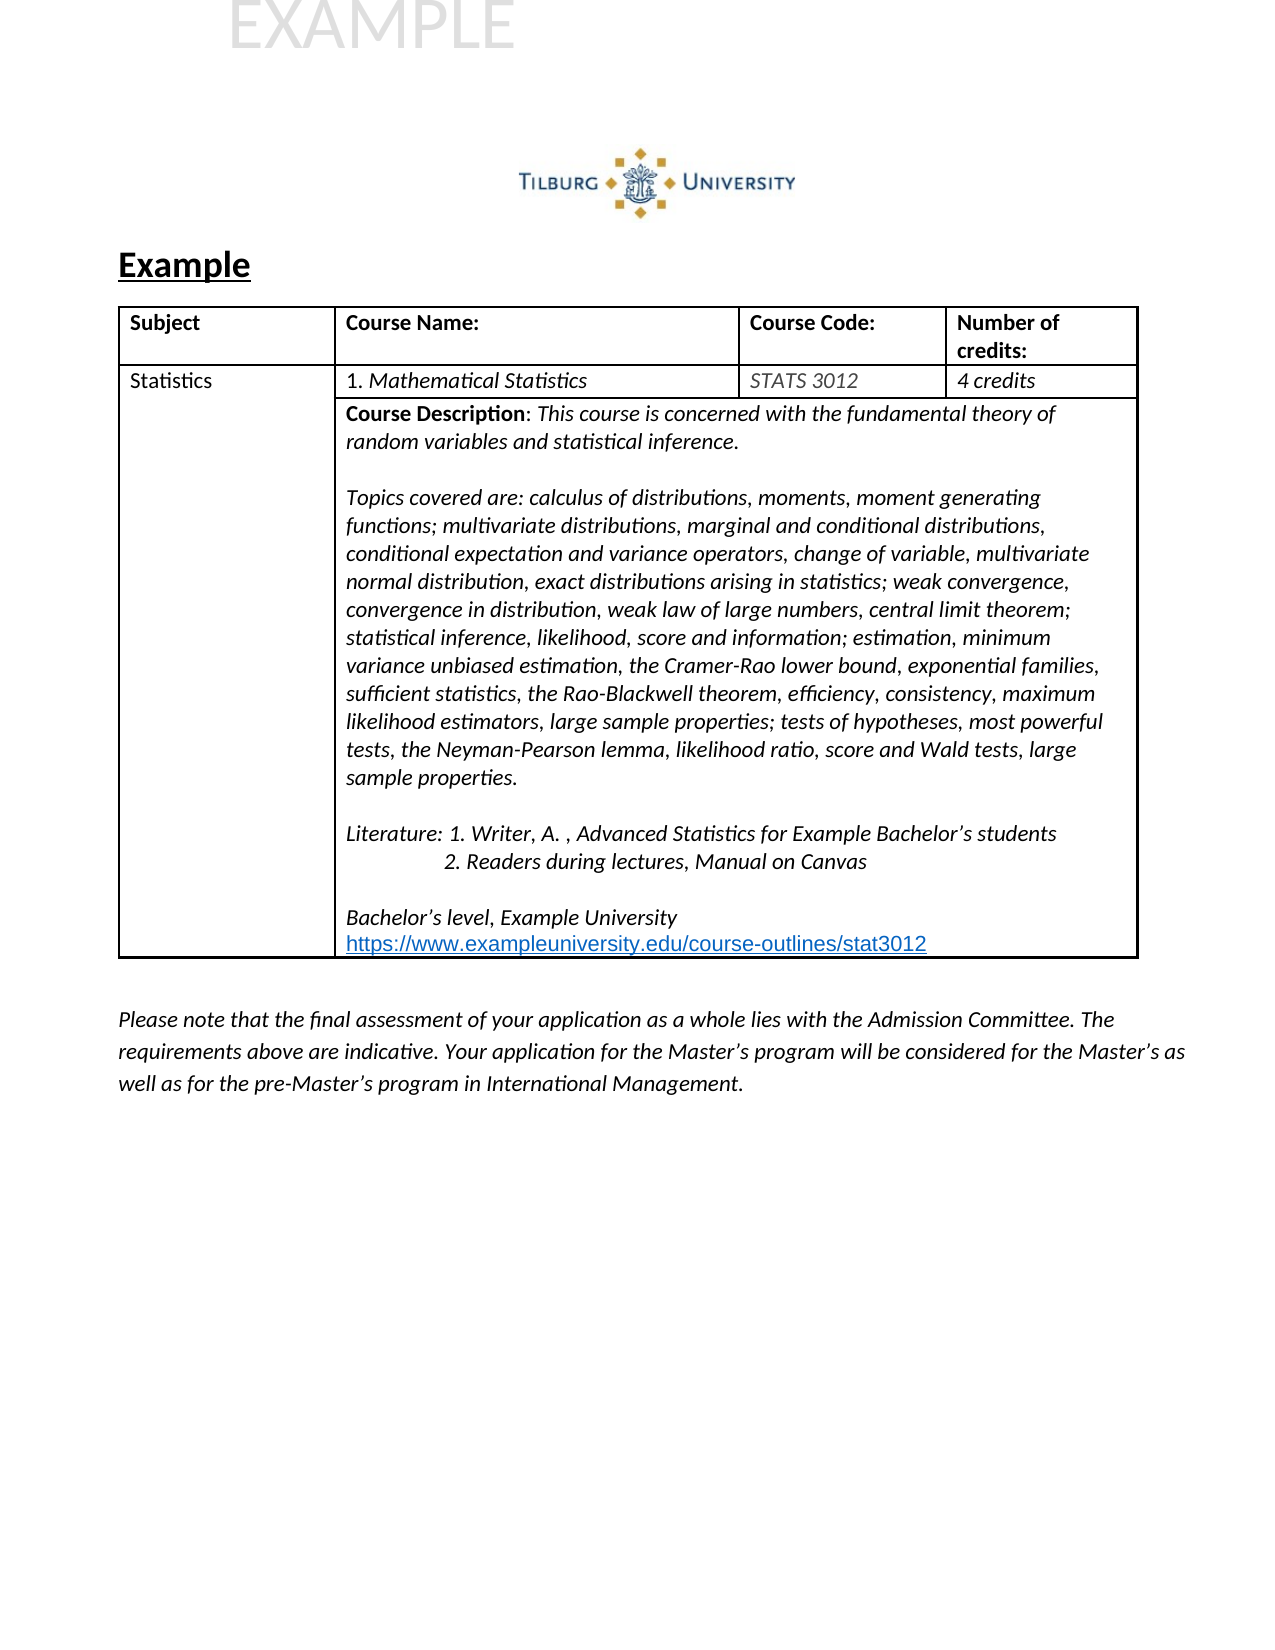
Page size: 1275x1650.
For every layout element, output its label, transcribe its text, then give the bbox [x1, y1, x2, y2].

table_header Subject [120, 308, 334, 364]
list Please note that the final assessment of your application as a whole lies with the Admission Committee. The requirements above are indicative. Your application for the Master’s program will be considered for the Master’s as well as for the pre-Master’s program in International Management. [118, 1005, 1196, 1097]
table_header Course Code: [740, 308, 945, 364]
table_cell Course Description: This course is concerned with the fundamental theory of random variables and statistical inference. Topics covered are: calculus of distributions, moments, moment generating functions; multivariate distributions, marginal and conditional distributions, conditional expectation and variance operators, change of variable, multivariate normal distribution, exact distributions arising in statistics; weak convergence, convergence in distribution, weak law of large numbers, central limit theorem; statistical inference, likelihood, score and information; estimation, minimum variance unbiased estimation, the Cramer-Rao lower bound, exponential families, sufficient statistics, the Rao-Blackwell theorem, efficiency, consistency, maximum likelihood estimators, large sample properties; tests of hypotheses, most powerful tests, the Neyman-Pearson lemma, likelihood ratio, score and Wald tests, large sample properties. Literature: 1. Writer, A. , Advanced Statistics for Example Bachelor’s students 2. Readers during lectures, Manual on Canvas Bachelor’s level, Example University https://www.exampleuniversity.edu/course-outlines/stat3012 [336, 399, 1136, 956]
table_cell STATS 3012 [740, 366, 945, 397]
text Example [118, 241, 1196, 287]
table_header Course Name: [336, 308, 738, 364]
table_cell 4 credits [947, 366, 1136, 397]
table_header Number of credits: [947, 308, 1136, 364]
picture [518, 144, 796, 223]
table_cell 1. Mathematical Statistics [336, 366, 738, 397]
table_cell Statistics [120, 366, 334, 956]
